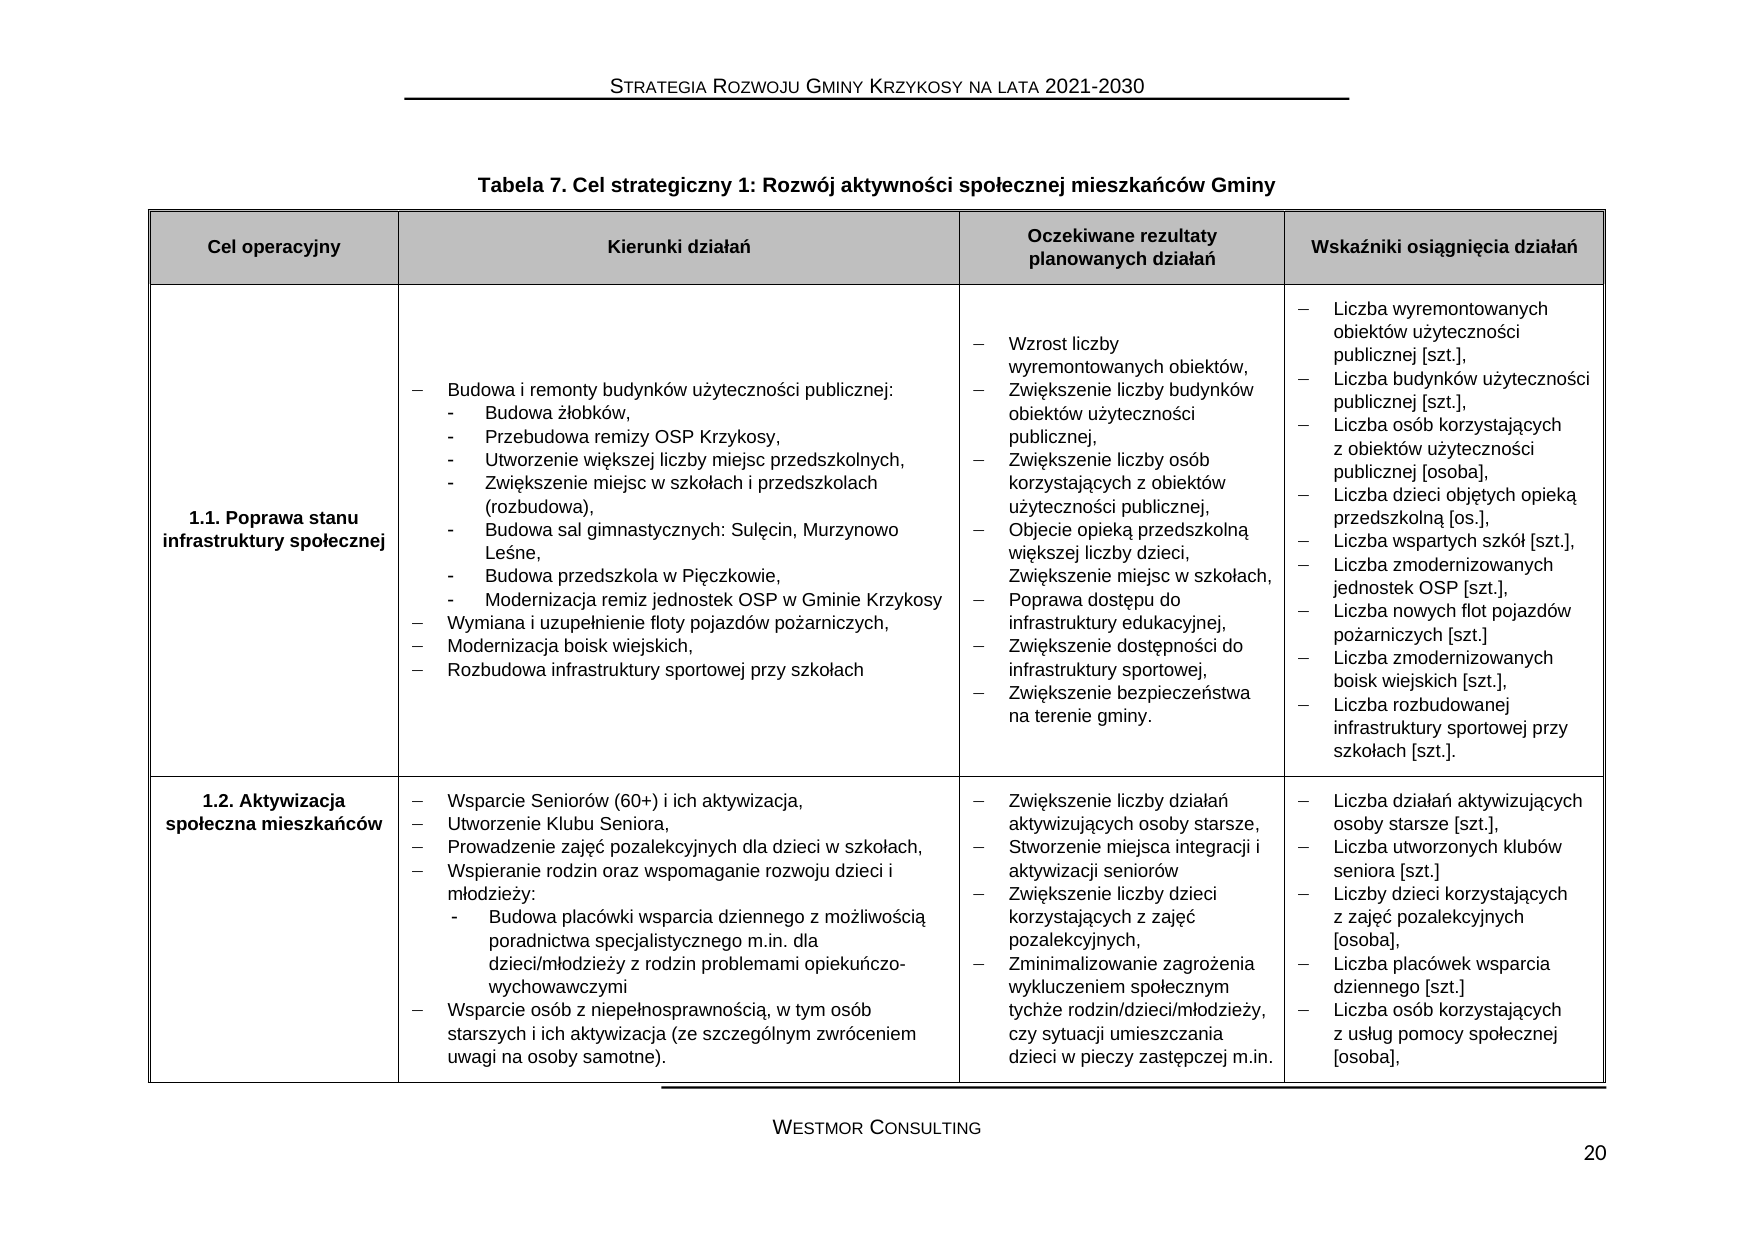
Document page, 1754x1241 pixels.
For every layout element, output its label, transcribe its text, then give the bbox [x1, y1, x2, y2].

table_cell Wzrost liczby wyremontowanych obiektów, Zwiększenie liczby budynków obiektów użyteczności publicznej, Zwiększenie liczby osób korzystających z obiektów użyteczności publicznej, Objecie opieką przedszkolną większej liczby dzieci, Zwiększenie miejsc w szkołach, Poprawa dostępu do infrastruktury edukacyjnej, Zwiększenie dostępności do infrastruktury sportowej, Zwiększenie bezpieczeństwa na terenie gminy. [960, 285, 1284, 776]
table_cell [960, 777, 1284, 1082]
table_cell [1285, 777, 1603, 1082]
table_cell Budowa i remonty budynków użyteczności publicznej: Budowa żłobków, Przebudowa remizy OSP Krzykosy, Utworzenie większej liczby miejsc przedszkolnych, Zwiększenie miejsc w szkołach i przedszkolach (rozbudowa), Budowa sal gimnastycznych: Sulęcin, Murzynowo Leśne, Budowa przedszkola w Pięczkowie, Modernizacja remiz jednostek OSP w Gminie Krzykosy Wymiana i uzupełnienie floty pojazdów pożarniczych, Modernizacja boisk wiejskich, Rozbudowa infrastruktury sportowej przy szkołach [399, 285, 959, 776]
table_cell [399, 777, 959, 1082]
table_header Kierunki działań [399, 212, 959, 284]
table_header Cel operacyjny [151, 212, 398, 284]
table_cell 1.1. Poprawa stanu infrastruktury społecznej [151, 285, 398, 776]
text Tabela 7. Cel strategiczny 1: Rozwój aktywności społecznej mieszkańców Gminy [148, 173, 1606, 197]
table_cell Liczba wyremontowanych obiektów użyteczności publicznej [szt.], Liczba budynków użyteczności publicznej [szt.], Liczba osób korzystających z obiektów użyteczności publicznej [osoba], Liczba dzieci objętych opieką przedszkolną [os.], Liczba wspartych szkół [szt.], Liczba zmodernizowanych jednostek OSP [szt.], Liczba nowych flot pojazdów pożarniczych [szt.] Liczba zmodernizowanych boisk wiejskich [szt.], Liczba rozbudowanej infrastruktury sportowej przy szkołach [szt.]. [1285, 285, 1603, 776]
table_cell 1.2. Aktywizacja społeczna mieszkańców [151, 777, 398, 1082]
table_header Oczekiwane rezultaty planowanych działań [960, 212, 1284, 284]
table_header Wskaźniki osiągnięcia działań [1285, 212, 1603, 284]
